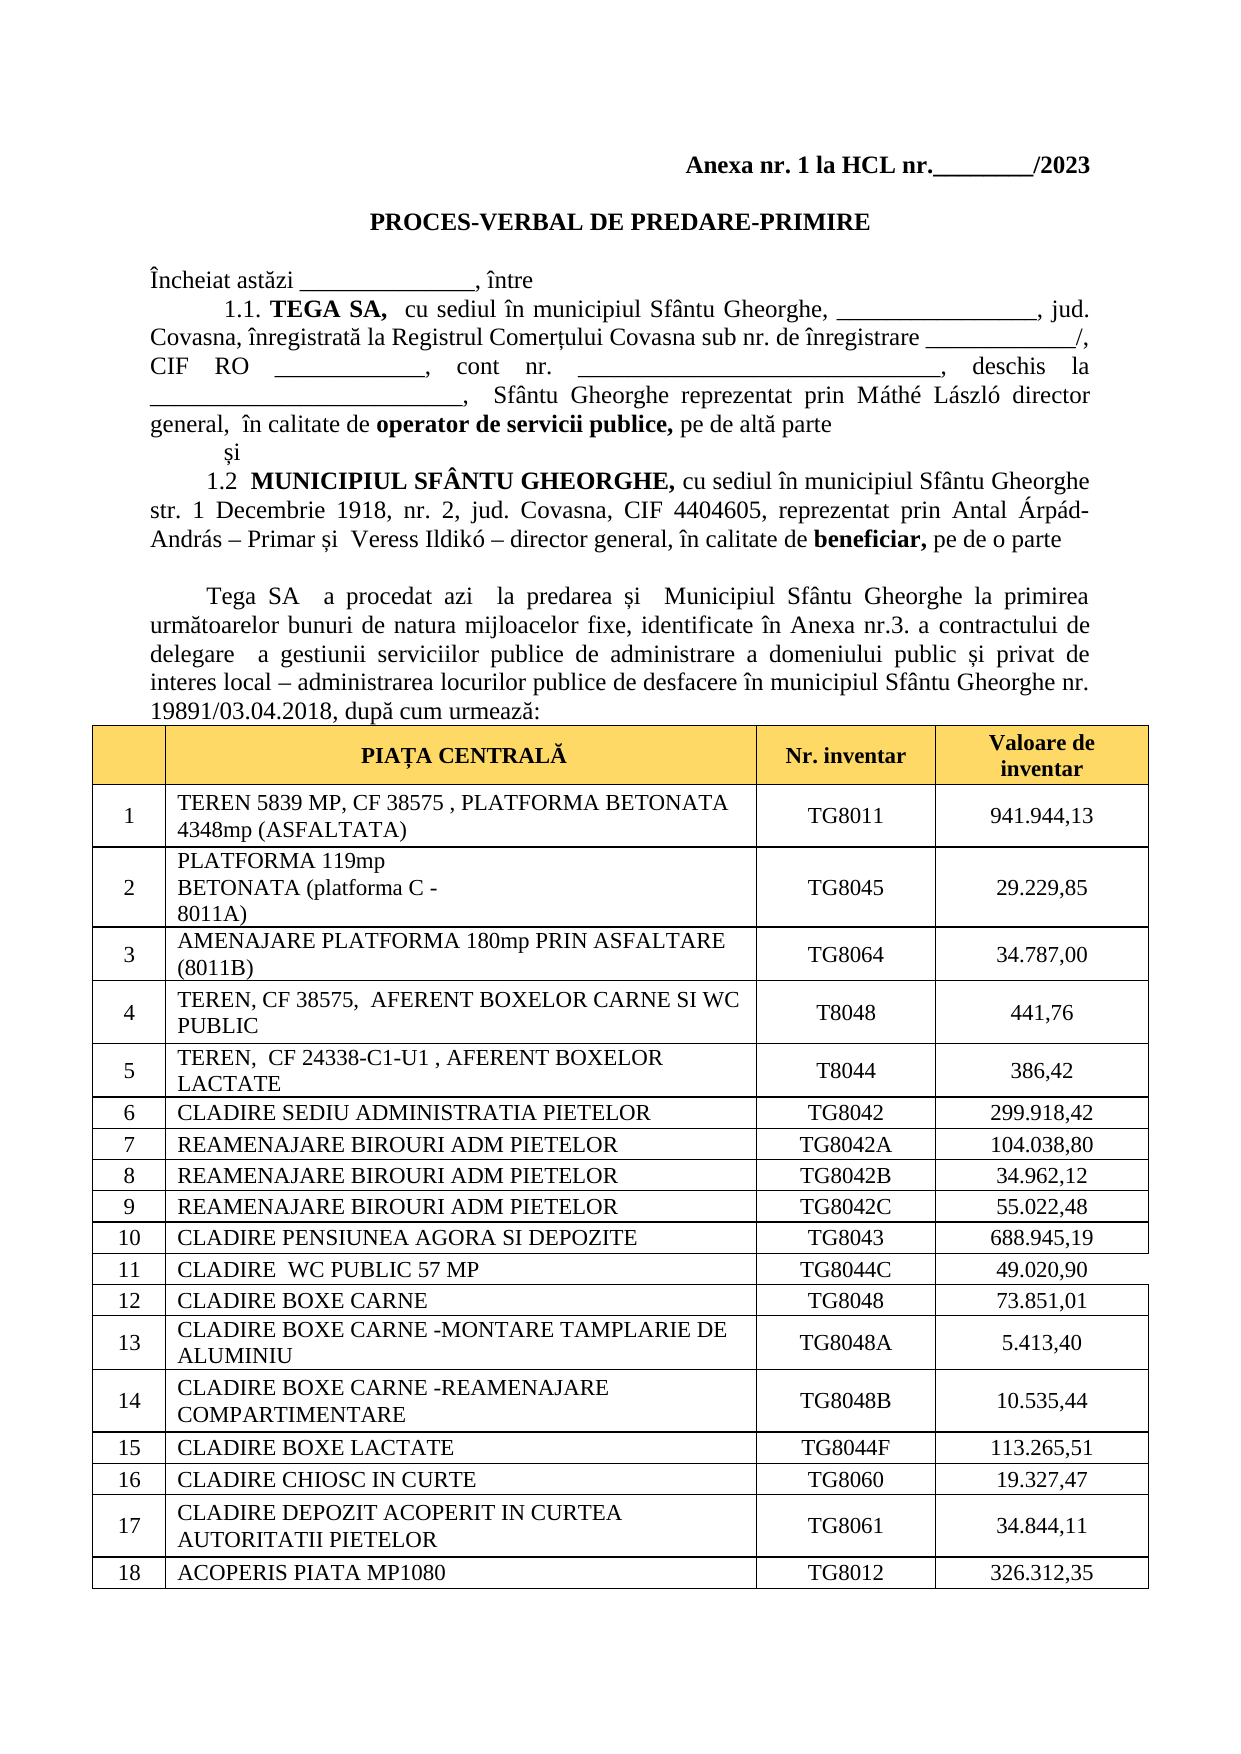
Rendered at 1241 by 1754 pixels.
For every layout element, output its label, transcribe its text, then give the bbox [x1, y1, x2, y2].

table_cell 14 [93, 1370, 165, 1431]
table_cell CLADIRE WC PUBLIC 57 MP [166, 1254, 756, 1284]
table_cell 34.844,11 [936, 1495, 1148, 1556]
table_cell 73.851,01 [936, 1285, 1148, 1315]
table_cell 12 [93, 1285, 165, 1315]
table_cell 15 [93, 1433, 165, 1463]
table_cell 104.038,80 [936, 1129, 1148, 1159]
table_cell TG8044F [757, 1433, 935, 1463]
table_header [93, 726, 165, 784]
text și [150, 437, 1090, 466]
table_cell 10 [93, 1223, 165, 1253]
table_cell 7 [93, 1129, 165, 1159]
table_cell 10.535,44 [936, 1370, 1148, 1431]
table_cell 29.229,85 [936, 848, 1148, 926]
table_cell 4 [93, 981, 165, 1043]
table_cell 2 [93, 848, 165, 926]
table_cell TG8044C [757, 1254, 935, 1284]
table_cell PLATFORMA 119mp BETONATA (platforma C - 8011A) [166, 848, 756, 926]
table_cell CLADIRE SEDIU ADMINISTRATIA PIETELOR [166, 1098, 756, 1128]
table_cell TG8043 [757, 1223, 935, 1253]
table_cell 19.327,47 [936, 1464, 1148, 1494]
table_cell 13 [93, 1316, 165, 1369]
text Anexa nr. 1 la HCL nr.________/2023 [150, 150, 1090, 179]
table_cell 9 [93, 1191, 165, 1221]
table_cell CLADIRE PENSIUNEA AGORA SI DEPOZITE [166, 1223, 756, 1253]
table_cell 113.265,51 [936, 1433, 1148, 1463]
table_cell T8048 [757, 981, 935, 1043]
table_cell 1 [93, 785, 165, 846]
table_cell 299.918,42 [936, 1098, 1148, 1128]
table_cell TG8042B [757, 1160, 935, 1190]
table_cell 386,42 [936, 1044, 1148, 1096]
table_cell TG8048 [757, 1285, 935, 1315]
table_cell REAMENAJARE BIROURI ADM PIETELOR [166, 1129, 756, 1159]
table_cell CLADIRE BOXE CARNE -MONTARE TAMPLARIE DE ALUMINIU [166, 1316, 756, 1369]
table_cell REAMENAJARE BIROURI ADM PIETELOR [166, 1160, 756, 1190]
table_cell 49.020,90 [936, 1254, 1148, 1284]
table_cell 5.413,40 [936, 1316, 1148, 1369]
table_cell AMENAJARE PLATFORMA 180mp PRIN ASFALTARE (8011B) [166, 928, 756, 980]
table_cell REAMENAJARE BIROURI ADM PIETELOR [166, 1191, 756, 1221]
table_cell 6 [93, 1098, 165, 1128]
table_header Nr. inventar [757, 726, 935, 784]
table_cell 441,76 [936, 981, 1148, 1043]
table_cell TG8048B [757, 1370, 935, 1431]
table_cell T8044 [757, 1044, 935, 1096]
table_header Valoare de inventar [936, 726, 1148, 784]
table_cell 18 [93, 1558, 165, 1588]
table_cell TEREN, CF 24338-C1-U1 , AFERENT BOXELOR LACTATE [166, 1044, 756, 1096]
table_cell TG8042A [757, 1129, 935, 1159]
table_cell 11 [93, 1254, 165, 1284]
table_cell TG8048A [757, 1316, 935, 1369]
table_cell TG8061 [757, 1495, 935, 1556]
table_cell 17 [93, 1495, 165, 1556]
table_cell TG8042C [757, 1191, 935, 1221]
table_cell TG8042 [757, 1098, 935, 1128]
table_cell CLADIRE BOXE LACTATE [166, 1433, 756, 1463]
text Tega SA a procedat azi la predarea și Municipiul Sfântu Gheorghe la primirea următoarelor bunuri de natura mijloacelor fixe, identificate în Anexa nr.3. a contractului de delegare a gestiunii serviciilor publice de administrare a domeniului public și privat de interes local – administrarea locurilor publice de desfacere în municipiul Sfântu Gheorghe nr. 19891/03.04.2018, după cum urmează: [150, 581, 1090, 725]
table_cell TG8045 [757, 848, 935, 926]
table_cell TEREN 5839 MP, CF 38575 , PLATFORMA BETONATA 4348mp (ASFALTATA) [166, 785, 756, 846]
table_cell TEREN, CF 38575, AFERENT BOXELOR CARNE SI WC PUBLIC [166, 981, 756, 1043]
table_cell ACOPERIS PIATA MP1080 [166, 1558, 756, 1588]
table_cell 55.022,48 [936, 1191, 1148, 1221]
text 1.1. TEGA SA, cu sediul în municipiul Sfântu Gheorghe, ________________, jud. Covasna, înregistrată la Registrul Comerțului Covasna sub nr. de înregistrare ____________/, CIF RO ____________, cont nr. _____________________________, deschis la _________________________, Sfântu Gheorghe reprezentat prin Máthé László director general, în calitate de operator de servicii publice, pe de altă parte [150, 294, 1090, 437]
table_cell TG8060 [757, 1464, 935, 1494]
table_cell CLADIRE CHIOSC IN CURTE [166, 1464, 756, 1494]
text 1.2 MUNICIPIUL SFÂNTU GHEORGHE, cu sediul în municipiul Sfântu Gheorghe str. 1 Decembrie 1918, nr. 2, jud. Covasna, CIF 4404605, reprezentat prin Antal Árpád-András – Primar și Veress Ildikó – director general, în calitate de beneficiar, pe de o parte [150, 466, 1090, 552]
table_cell TG8064 [757, 928, 935, 980]
table_cell 3 [93, 928, 165, 980]
table_cell TG8012 [757, 1558, 935, 1588]
table_cell 34.787,00 [936, 928, 1148, 980]
table_cell TG8011 [757, 785, 935, 846]
table_header PIAȚA CENTRALĂ [166, 726, 756, 784]
table_cell 941.944,13 [936, 785, 1148, 846]
table_cell 326.312,35 [936, 1558, 1148, 1588]
table_cell 5 [93, 1044, 165, 1096]
table_cell CLADIRE DEPOZIT ACOPERIT IN CURTEA AUTORITATII PIETELOR [166, 1495, 756, 1556]
table_cell CLADIRE BOXE CARNE [166, 1285, 756, 1315]
table_cell CLADIRE BOXE CARNE -REAMENAJARE COMPARTIMENTARE [166, 1370, 756, 1431]
table_cell 16 [93, 1464, 165, 1494]
table_cell 688.945,19 [936, 1223, 1148, 1253]
text Încheiat astăzi ______________, între [150, 265, 1090, 294]
table_cell 8 [93, 1160, 165, 1190]
table_cell 34.962,12 [936, 1160, 1148, 1190]
text PROCES-VERBAL DE PREDARE-PRIMIRE [150, 207, 1090, 236]
